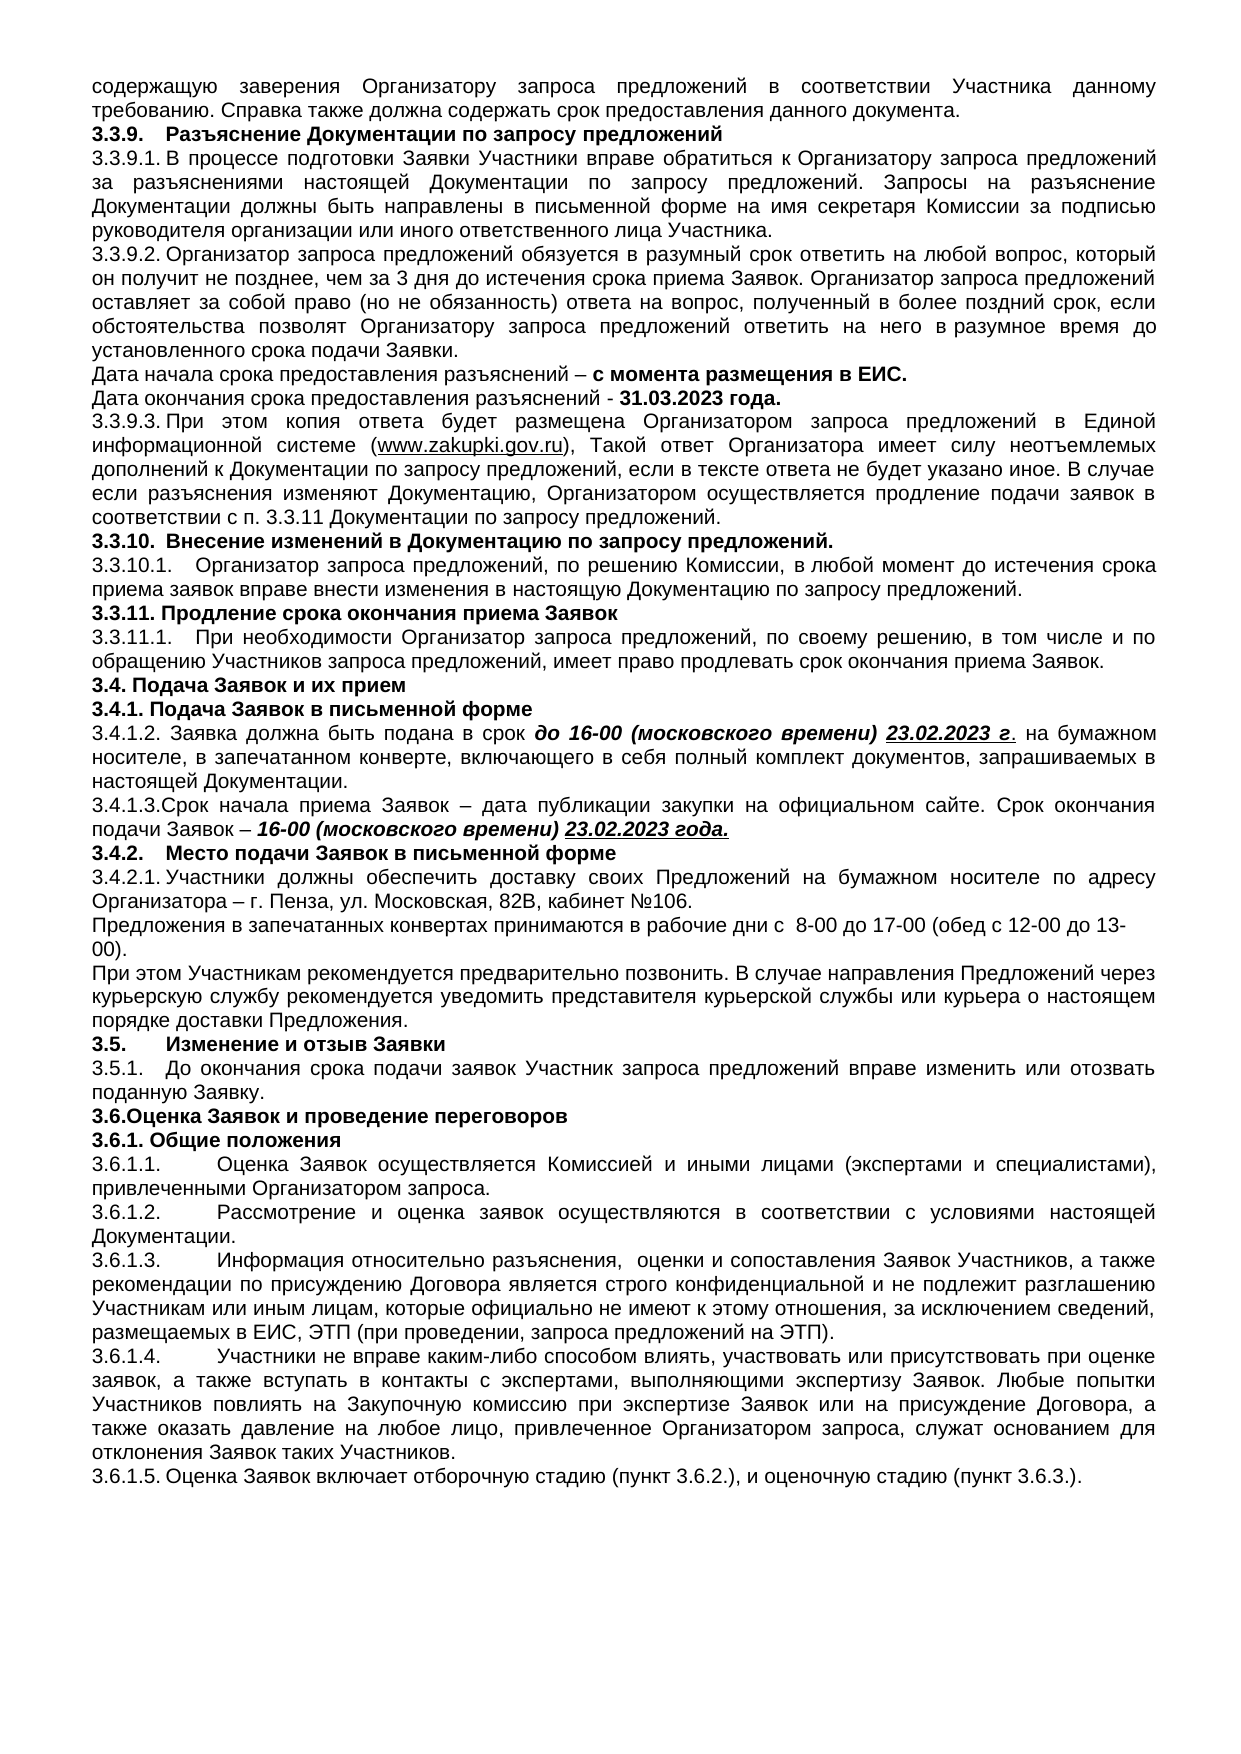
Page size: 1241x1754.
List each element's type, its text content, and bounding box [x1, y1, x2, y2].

subtitle 3.4.1. Подача Заявок в письменной форме [92, 697, 1157, 721]
text Дата начала срока предоставления разъяснений – с момента размещения в ЕИС. [92, 361, 1157, 385]
subtitle Изменение и отзыв Заявки [92, 1032, 1157, 1056]
list При этом копия ответа будет размещена Организатором запроса предложений в Единой информационной системе (www.zakupki.gov.ru), Такой ответ Организатора имеет силу неотъемлемых дополнений к Документации по запросу предложений, если в тексте ответа не будет указано иное. В случае если разъяснения изменяют Документацию, Организатором осуществляется продление подачи заявок в соответствии с п. 3.3.11 Документации по запросу предложений. [92, 409, 1157, 529]
subtitle 3.4. Подача Заявок и их прием [92, 673, 1157, 697]
list Рассмотрение и оценка заявок осуществляются в соответствии с условиями настоящей Документации. [92, 1200, 1157, 1248]
list В процессе подготовки Заявки Участники вправе обратиться к Организатору запроса предложений за разъяснениями настоящей Документации по запросу предложений. Запросы на разъяснение Документации должны быть направлены в письменной форме на имя секретаря Комиссии за подписью руководителя организации или иного ответственного лица Участника. [92, 146, 1157, 242]
list Оценка Заявок осуществляется Комиссией и иными лицами (экспертами и специалистами), привлеченными Организатором запроса. [92, 1152, 1157, 1200]
subtitle 3.3.11. Продление срока окончания приема Заявок [92, 601, 1157, 625]
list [92, 74, 1157, 122]
list Информация относительно разъяснения, оценки и сопоставления Заявок Участников, а также рекомендации по присуждению Договора является строго конфиденциальной и не подлежит разглашению Участникам или иным лицам, которые официально не имеют к этому отношения, за исключением сведений, размещаемых в ЕИС, ЭТП (при проведении, запроса предложений на ЭТП). [92, 1248, 1157, 1344]
text 3.4.1.3.Срок начала приема Заявок – дата публикации закупки на официальном сайте. Срок окончания подачи Заявок – 16-00 (московского времени) 23.02.2023 года. [92, 793, 1157, 841]
list До окончания срока подачи заявок Участник запроса предложений вправе изменить или отозвать поданную Заявку. [92, 1056, 1157, 1104]
text При этом Участникам рекомендуется предварительно позвонить. В случае направления Предложений через курьерскую службу рекомендуется уведомить представителя курьерской службы или курьера о настоящем порядке доставки Предложения. [92, 960, 1157, 1032]
list Участники не вправе каким-либо способом влиять, участвовать или присутствовать при оценке заявок, а также вступать в контакты с экспертами, выполняющими экспертизу Заявок. Любые попытки Участников повлиять на Закупочную комиссию при экспертизе Заявок или на присуждение Договора, а также оказать давление на любое лицо, привлеченное Организатором запроса, служат основанием для отклонения Заявок таких Участников. [92, 1344, 1157, 1463]
list Организатор запроса предложений, по решению Комиссии, в любой момент до истечения срока приема заявок вправе внести изменения в настоящую Документацию по запросу предложений. [92, 553, 1157, 601]
list Оценка Заявок включает отборочную стадию (пункт 3.6.2.), и оценочную стадию (пункт 3.6.3.). [92, 1463, 1157, 1487]
subtitle 3.6.Оценка Заявок и проведение переговоров [92, 1104, 1157, 1128]
list Участники должны обеспечить доставку своих Предложений на бумажном носителе по адресу Организатора – г. Пенза, ул. Московская, 82В, кабинет №106. [92, 864, 1157, 912]
subtitle Внесение изменений в Документацию по запросу предложений. [92, 529, 1157, 553]
subtitle Разъяснение Документации по запросу предложений [92, 122, 1157, 146]
text Дата окончания срока предоставления разъяснений - 31.03.2023 года. [92, 385, 1157, 409]
subtitle Место подачи Заявок в письменной форме [92, 841, 1157, 864]
subtitle 3.6.1. Общие положения [92, 1128, 1157, 1152]
text Предложения в запечатанных конвертах принимаются в рабочие дни с 8-00 до 17-00 (обед с 12-00 до 13-00). [92, 912, 1157, 960]
list Организатор запроса предложений обязуется в разумный срок ответить на любой вопрос, который он получит не позднее, чем за 3 дня до истечения срока приема Заявок. Организатор запроса предложений оставляет за собой право (но не обязанность) ответа на вопрос, полученный в более поздний срок, если обстоятельства позволят Организатору запроса предложений ответить на него в разумное время до установленного срока подачи Заявки. [92, 242, 1157, 361]
text 3.4.1.2. Заявка должна быть подана в срок до 16-00 (московского времени) 23.02.2023 г. на бумажном носителе, в запечатанном конверте, включающего в себя полный комплект документов, запрашиваемых в настоящей Документации. [92, 721, 1157, 793]
list При необходимости Организатор запроса предложений, по своему решению, в том числе и по обращению Участников запроса предложений, имеет право продлевать срок окончания приема Заявок. [92, 625, 1157, 673]
